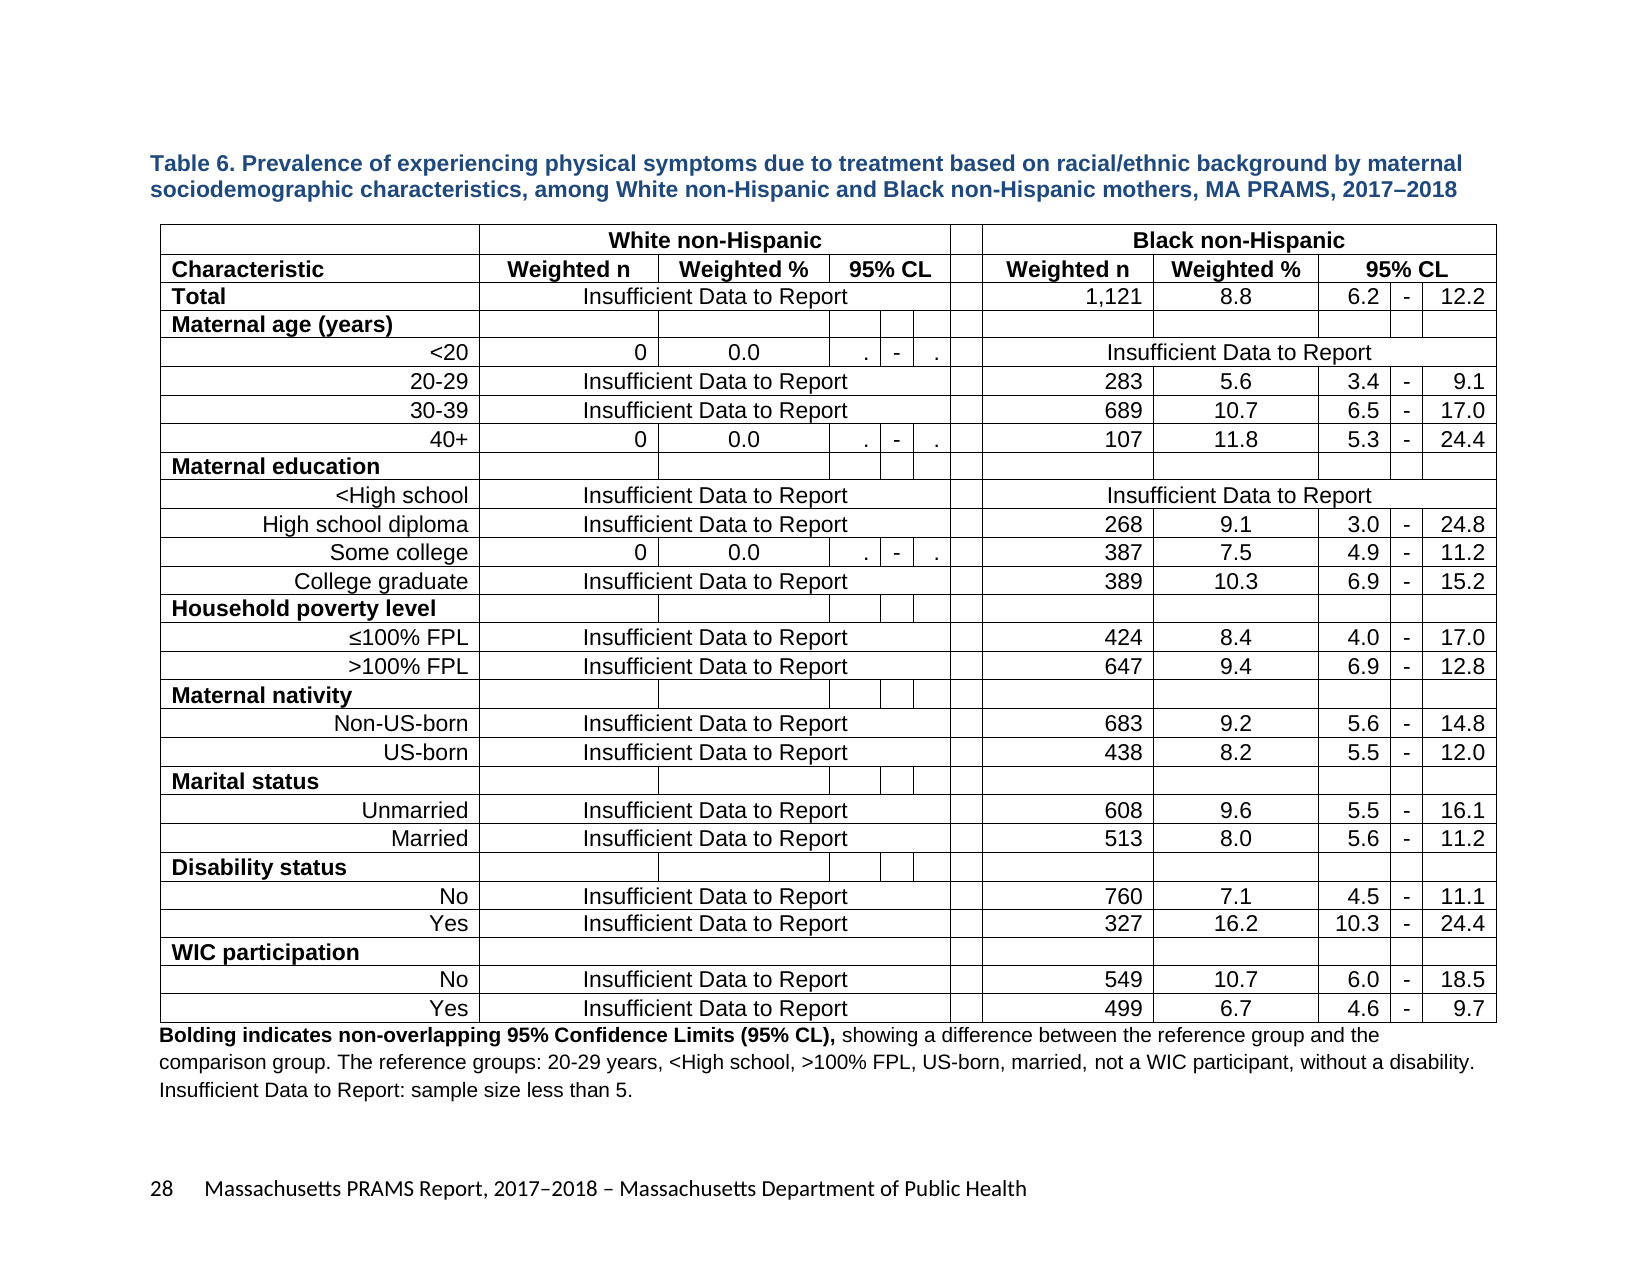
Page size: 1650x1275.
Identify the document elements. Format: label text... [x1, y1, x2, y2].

table_header White non-Hispanic [480, 225, 950, 253]
table_cell [951, 882, 982, 909]
table_cell 11.2 [1423, 538, 1496, 566]
table_cell 0.0 [659, 424, 829, 452]
table_cell [881, 680, 913, 708]
table_cell - [1391, 538, 1422, 566]
table_cell 5.6 [1319, 709, 1390, 737]
table_cell 8.4 [1154, 623, 1318, 651]
table_cell [914, 853, 950, 881]
table_cell [1391, 680, 1422, 708]
table_cell Household poverty level [161, 595, 479, 622]
table_cell [659, 595, 829, 622]
table_cell Maternal nativity [161, 680, 479, 708]
table_cell 6.9 [1319, 567, 1390, 594]
table_cell Weighted % [659, 255, 829, 282]
text Table 6. Prevalence of experiencing physical symptoms due to treatment based on racial/ethnic background by maternal sociodemographic characteristics, among White non-Hispanic and Black non-Hispanic mothers, MA PRAMS, 2017–2018 [150, 150, 1537, 203]
table_cell 107 [983, 424, 1153, 452]
table_cell [951, 966, 982, 993]
table_cell [830, 680, 880, 708]
table_cell [951, 853, 982, 881]
table_cell [1319, 453, 1390, 479]
table_cell 424 [983, 623, 1153, 651]
table_cell 438 [983, 738, 1153, 766]
table_header Black non-Hispanic [983, 225, 1496, 253]
table_cell Marital status [161, 767, 479, 794]
table_cell [951, 396, 982, 423]
table_cell 30-39 [161, 396, 479, 423]
table_cell 17.0 [1423, 623, 1496, 651]
table_cell [951, 623, 982, 651]
table_cell [951, 680, 982, 708]
table_cell [1391, 311, 1422, 337]
table_cell 499 [983, 994, 1153, 1022]
table_cell Insufficient Data to Report [480, 709, 950, 737]
table_cell Insufficient Data to Report [983, 338, 1496, 366]
table_cell 1,121 [983, 283, 1153, 309]
table_cell Insufficient Data to Report [480, 652, 950, 679]
table_cell [1423, 938, 1496, 965]
table_cell Total [161, 283, 479, 309]
table_cell 9.1 [1154, 509, 1318, 537]
table_cell 327 [983, 910, 1153, 937]
table_cell 3.0 [1319, 509, 1390, 537]
table_cell . [830, 538, 880, 566]
table_cell [659, 680, 829, 708]
table_cell [881, 767, 913, 794]
table_cell 5.6 [1319, 824, 1390, 852]
table_cell 14.8 [1423, 709, 1496, 737]
table_cell [881, 453, 913, 479]
table_cell Insufficient Data to Report [480, 396, 950, 423]
table_cell 4.0 [1319, 623, 1390, 651]
table_cell - [1391, 738, 1422, 766]
table_cell 12.8 [1423, 652, 1496, 679]
table_cell [1423, 767, 1496, 794]
table_cell 16.1 [1423, 795, 1496, 823]
table_cell [951, 595, 982, 622]
table_cell 11.8 [1154, 424, 1318, 452]
table_cell [480, 853, 658, 881]
table_cell 683 [983, 709, 1153, 737]
table_cell [659, 767, 829, 794]
table_cell [1319, 853, 1390, 881]
table_header [951, 225, 982, 253]
table_cell 6.2 [1319, 283, 1390, 309]
table_cell No [161, 966, 479, 993]
table_cell [1319, 767, 1390, 794]
table_cell [951, 338, 982, 366]
table_cell Insufficient Data to Report [480, 480, 950, 508]
table_cell [983, 595, 1153, 622]
table_cell - [1391, 424, 1422, 452]
table_cell - [1391, 795, 1422, 823]
table_cell Insufficient Data to Report [480, 795, 950, 823]
table_cell 15.2 [1423, 567, 1496, 594]
table_cell - [1391, 709, 1422, 737]
table_cell [1391, 938, 1422, 965]
table_cell [951, 652, 982, 679]
table_cell [951, 538, 982, 566]
table_cell 11.1 [1423, 882, 1496, 909]
table_cell High school diploma [161, 509, 479, 537]
table_cell . [914, 424, 950, 452]
table_cell 268 [983, 509, 1153, 537]
table_cell [951, 509, 982, 537]
table_cell - [1391, 367, 1422, 394]
table_cell [1391, 595, 1422, 622]
table_cell - [1391, 882, 1422, 909]
table_cell 20-29 [161, 367, 479, 394]
table_cell [983, 938, 1153, 965]
table_cell WIC participation [161, 938, 479, 965]
table_cell 3.4 [1319, 367, 1390, 394]
table_cell 8.8 [1154, 283, 1318, 309]
table_cell 689 [983, 396, 1153, 423]
table_cell 0.0 [659, 338, 829, 366]
table_cell 6.5 [1319, 396, 1390, 423]
table_cell 760 [983, 882, 1153, 909]
table_cell Insufficient Data to Report [480, 567, 950, 594]
table_cell - [1391, 824, 1422, 852]
table_cell 16.2 [1154, 910, 1318, 937]
table_cell [951, 255, 982, 282]
table_cell 389 [983, 567, 1153, 594]
table_cell [951, 424, 982, 452]
table_cell ≤100% FPL [161, 623, 479, 651]
table_cell [1319, 595, 1390, 622]
table_cell Non-US-born [161, 709, 479, 737]
table_cell [1154, 767, 1318, 794]
table_cell 6.0 [1319, 966, 1390, 993]
table_cell [830, 767, 880, 794]
table_cell [881, 311, 913, 337]
table_cell 24.4 [1423, 910, 1496, 937]
table_cell US-born [161, 738, 479, 766]
table_cell [983, 680, 1153, 708]
table_cell - [1391, 652, 1422, 679]
table_cell [480, 595, 658, 622]
table_cell [983, 311, 1153, 337]
table_cell [480, 453, 658, 479]
table_cell 647 [983, 652, 1153, 679]
table_cell 10.3 [1319, 910, 1390, 937]
table_cell [659, 311, 829, 337]
table_cell Disability status [161, 853, 479, 881]
table_cell <High school [161, 480, 479, 508]
table_cell 0 [480, 538, 658, 566]
table_cell 10.7 [1154, 966, 1318, 993]
table_cell Insufficient Data to Report [480, 966, 950, 993]
table_cell [1319, 938, 1390, 965]
table_cell [659, 453, 829, 479]
table_cell [1391, 767, 1422, 794]
table_cell 95% CL [1319, 255, 1496, 282]
table_cell 18.5 [1423, 966, 1496, 993]
table_cell [1319, 311, 1390, 337]
table_cell Insufficient Data to Report [480, 738, 950, 766]
table_cell 9.1 [1423, 367, 1496, 394]
table_cell [480, 311, 658, 337]
table_cell - [1391, 283, 1422, 309]
table_cell 0 [480, 424, 658, 452]
table_cell [1423, 311, 1496, 337]
table_cell 4.9 [1319, 538, 1390, 566]
table_cell No [161, 882, 479, 909]
table_cell Insufficient Data to Report [480, 283, 950, 309]
table_cell - [1391, 567, 1422, 594]
table_cell [830, 595, 880, 622]
table_cell 10.7 [1154, 396, 1318, 423]
table_cell 387 [983, 538, 1153, 566]
table_cell Characteristic [161, 255, 479, 282]
table_cell 6.9 [1319, 652, 1390, 679]
table_cell [951, 567, 982, 594]
table_cell 5.5 [1319, 738, 1390, 766]
table_cell . [914, 338, 950, 366]
table_cell [480, 938, 950, 965]
table_cell 5.6 [1154, 367, 1318, 394]
table_cell College graduate [161, 567, 479, 594]
table_cell [951, 824, 982, 852]
table_cell Weighted n [480, 255, 658, 282]
table_cell [659, 853, 829, 881]
table_cell 5.3 [1319, 424, 1390, 452]
table_cell [951, 910, 982, 937]
table_cell [1391, 453, 1422, 479]
table_cell [1391, 853, 1422, 881]
table_cell 12.0 [1423, 738, 1496, 766]
table_cell 4.6 [1319, 994, 1390, 1022]
table_cell 7.1 [1154, 882, 1318, 909]
table_cell [951, 738, 982, 766]
table_cell 24.8 [1423, 509, 1496, 537]
table_cell 12.2 [1423, 283, 1496, 309]
table_cell [951, 938, 982, 965]
table_cell [1154, 453, 1318, 479]
table_cell Insufficient Data to Report [480, 994, 950, 1022]
table_cell Insufficient Data to Report [480, 623, 950, 651]
table_cell [881, 853, 913, 881]
table_cell 608 [983, 795, 1153, 823]
table_cell [951, 795, 982, 823]
table_cell [951, 283, 982, 309]
table_cell Unmarried [161, 795, 479, 823]
table_cell - [1391, 396, 1422, 423]
table_cell [914, 680, 950, 708]
table_cell [951, 480, 982, 508]
table_cell [881, 595, 913, 622]
table_cell - [1391, 509, 1422, 537]
text Bolding indicates non-overlapping 95% Confidence Limits (95% CL), showing a difference between the reference group and the comparison group. The reference groups: 20-29 years, <High school, >100% FPL, US-born, married, not a WIC participant, without a disability. [159, 1023, 1491, 1074]
table_cell 95% CL [830, 255, 950, 282]
table_cell Some college [161, 538, 479, 566]
table_cell 0 [480, 338, 658, 366]
table_cell [830, 853, 880, 881]
table_cell 5.5 [1319, 795, 1390, 823]
table_cell Married [161, 824, 479, 852]
table_cell [1154, 853, 1318, 881]
table_cell 4.5 [1319, 882, 1390, 909]
table_cell 513 [983, 824, 1153, 852]
table_cell Insufficient Data to Report [480, 509, 950, 537]
table_cell [983, 453, 1153, 479]
table_cell - [1391, 623, 1422, 651]
table_cell Insufficient Data to Report [480, 910, 950, 937]
table_cell [914, 595, 950, 622]
table_cell 9.7 [1423, 994, 1496, 1022]
table_cell Insufficient Data to Report [480, 882, 950, 909]
table_cell 6.7 [1154, 994, 1318, 1022]
table_cell [1154, 595, 1318, 622]
table_cell >100% FPL [161, 652, 479, 679]
table_cell 9.6 [1154, 795, 1318, 823]
table_cell [951, 367, 982, 394]
table_header [161, 225, 479, 253]
table_cell [1319, 680, 1390, 708]
table_cell Insufficient Data to Report [983, 480, 1496, 508]
table_cell - [881, 538, 913, 566]
table_cell [1423, 453, 1496, 479]
table_cell [914, 767, 950, 794]
table_cell Maternal age (years) [161, 311, 479, 337]
table_cell [480, 767, 658, 794]
table_cell . [830, 424, 880, 452]
table_cell [1423, 680, 1496, 708]
table_cell [1154, 938, 1318, 965]
table_cell [951, 709, 982, 737]
table_cell - [1391, 994, 1422, 1022]
table_cell 10.3 [1154, 567, 1318, 594]
table_cell Yes [161, 994, 479, 1022]
table_cell 283 [983, 367, 1153, 394]
table_cell [1154, 311, 1318, 337]
table_cell 8.0 [1154, 824, 1318, 852]
table_cell . [914, 538, 950, 566]
table_cell 549 [983, 966, 1153, 993]
table_cell 9.4 [1154, 652, 1318, 679]
table_cell <20 [161, 338, 479, 366]
table_cell 8.2 [1154, 738, 1318, 766]
table_cell [1423, 595, 1496, 622]
table_cell Weighted n [983, 255, 1153, 282]
table_cell Maternal education [161, 453, 479, 479]
table_cell [914, 311, 950, 337]
table_cell 0.0 [659, 538, 829, 566]
table_cell [914, 453, 950, 479]
table_cell [951, 311, 982, 337]
table_cell Yes [161, 910, 479, 937]
table_cell 11.2 [1423, 824, 1496, 852]
table_cell - [881, 424, 913, 452]
table_cell [951, 994, 982, 1022]
table_cell 40+ [161, 424, 479, 452]
table_cell Insufficient Data to Report [480, 367, 950, 394]
table_cell [480, 680, 658, 708]
table_cell - [1391, 910, 1422, 937]
table_cell [830, 311, 880, 337]
table_cell [951, 767, 982, 794]
table_cell - [1391, 966, 1422, 993]
table_cell [830, 453, 880, 479]
table_cell . [830, 338, 880, 366]
table_cell 17.0 [1423, 396, 1496, 423]
table_cell 7.5 [1154, 538, 1318, 566]
text Insufficient Data to Report: sample size less than 5. [159, 1078, 1462, 1102]
table_cell 24.4 [1423, 424, 1496, 452]
table_cell [951, 453, 982, 479]
table_cell - [881, 338, 913, 366]
table_cell Weighted % [1154, 255, 1318, 282]
table_cell [983, 767, 1153, 794]
table_cell [1423, 853, 1496, 881]
table_cell [1154, 680, 1318, 708]
table_cell [983, 853, 1153, 881]
table_cell Insufficient Data to Report [480, 824, 950, 852]
table_cell 9.2 [1154, 709, 1318, 737]
